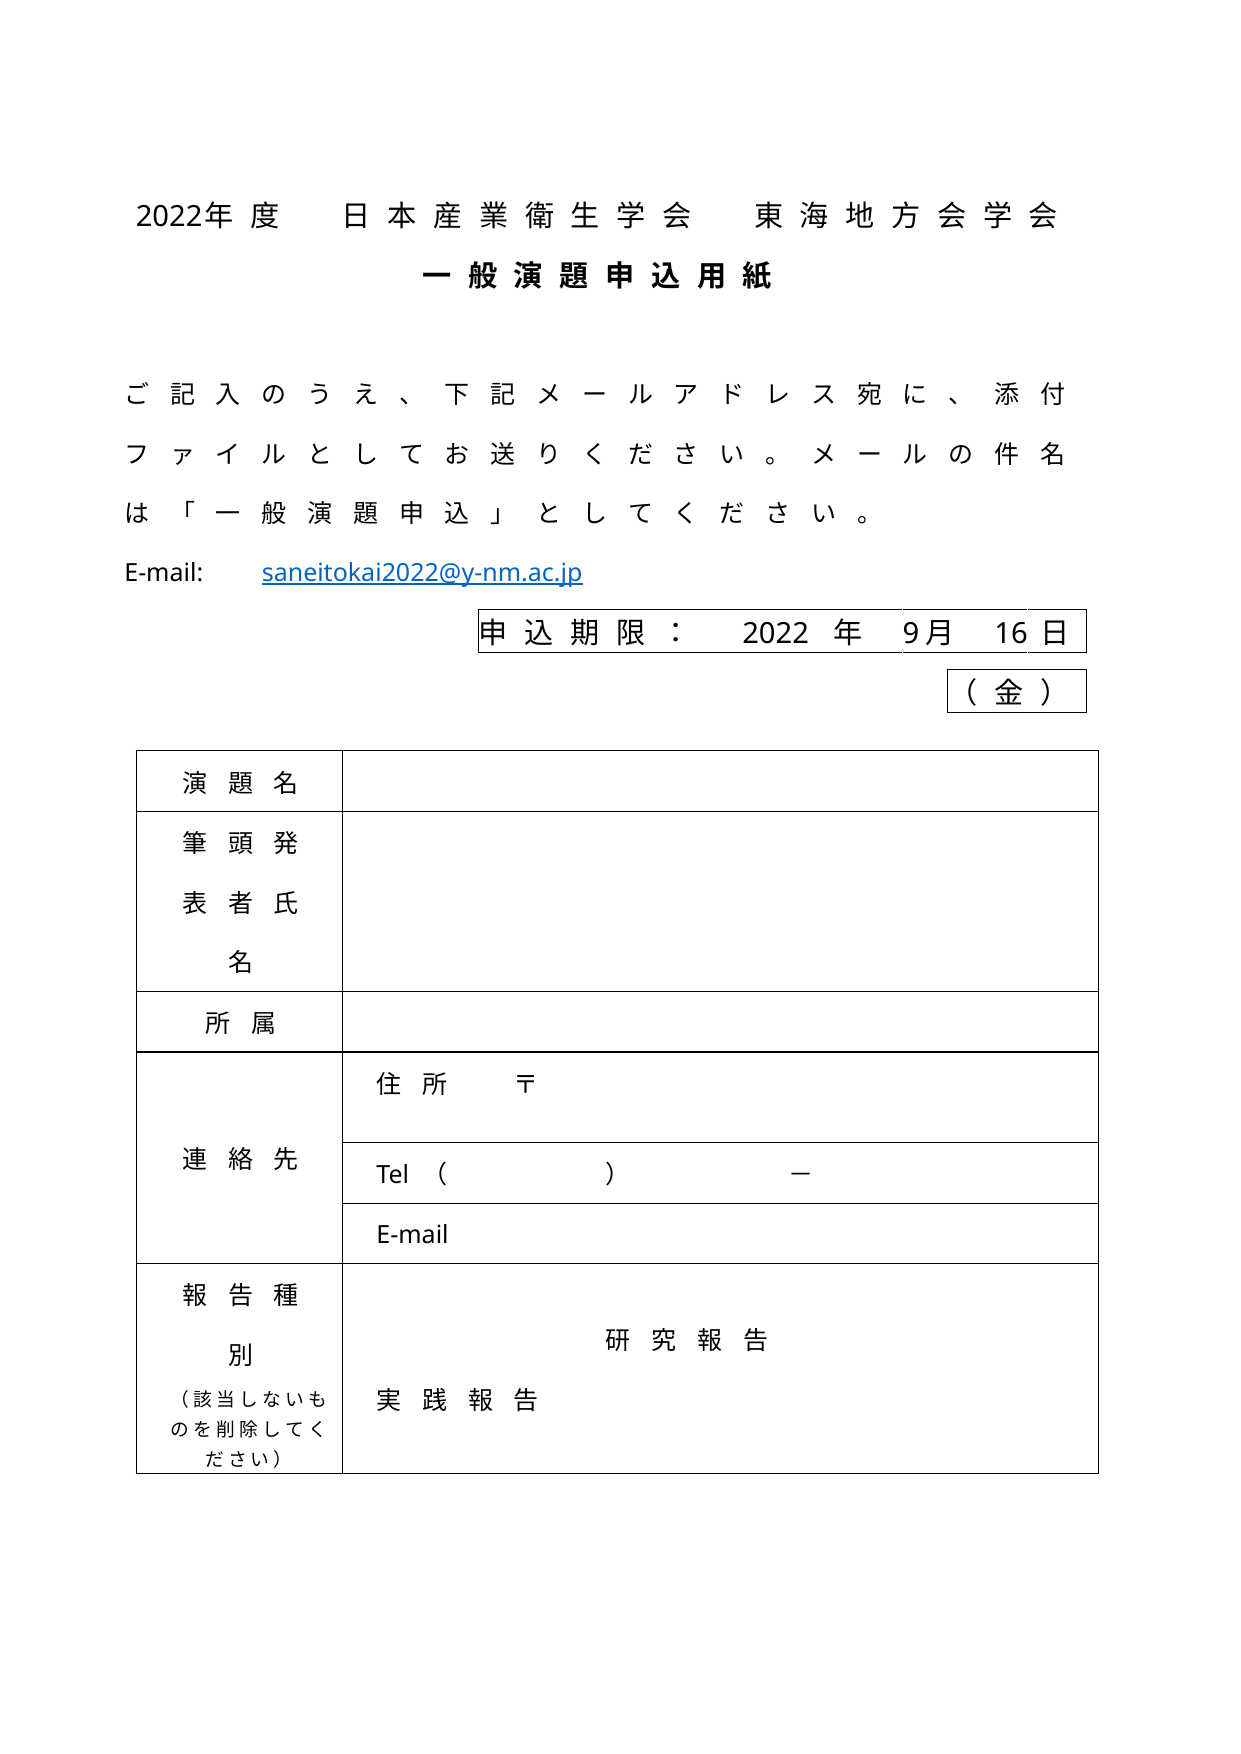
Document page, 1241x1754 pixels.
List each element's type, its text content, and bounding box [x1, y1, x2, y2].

text 申込期限： 2022年 9月 16日（金） [124, 601, 1087, 721]
table_header 演題名 [137, 751, 342, 811]
table_cell [343, 992, 1098, 1051]
table_cell 研究報告 実践報告 [343, 1264, 1098, 1473]
table_cell 筆頭発表者氏名 [137, 812, 342, 991]
table_cell 住所 〒 [343, 1053, 1098, 1142]
table_cell E-mail [343, 1204, 1098, 1263]
table_cell [343, 812, 1098, 991]
text ご記入のうえ、下記メールアドレス宛に、添付ファイルとしてお送りください。メールの件名は「一般演題申込」としてください。 [124, 363, 1087, 542]
text 2022年度 日本産業衛生学会 東海地方会学会 [124, 184, 1087, 244]
table_header [343, 751, 1098, 811]
table_cell 報告種別 （該当しないものを削除してください） [137, 1264, 342, 1473]
table_cell Tel（ ） － [343, 1143, 1098, 1202]
table_cell 連絡先 [137, 1053, 342, 1263]
text E-mail: saneitokai2022@y-nm.ac.jp [124, 542, 1087, 601]
text 一般演題申込用紙 [124, 244, 1087, 303]
table_cell 所属 [137, 992, 342, 1051]
